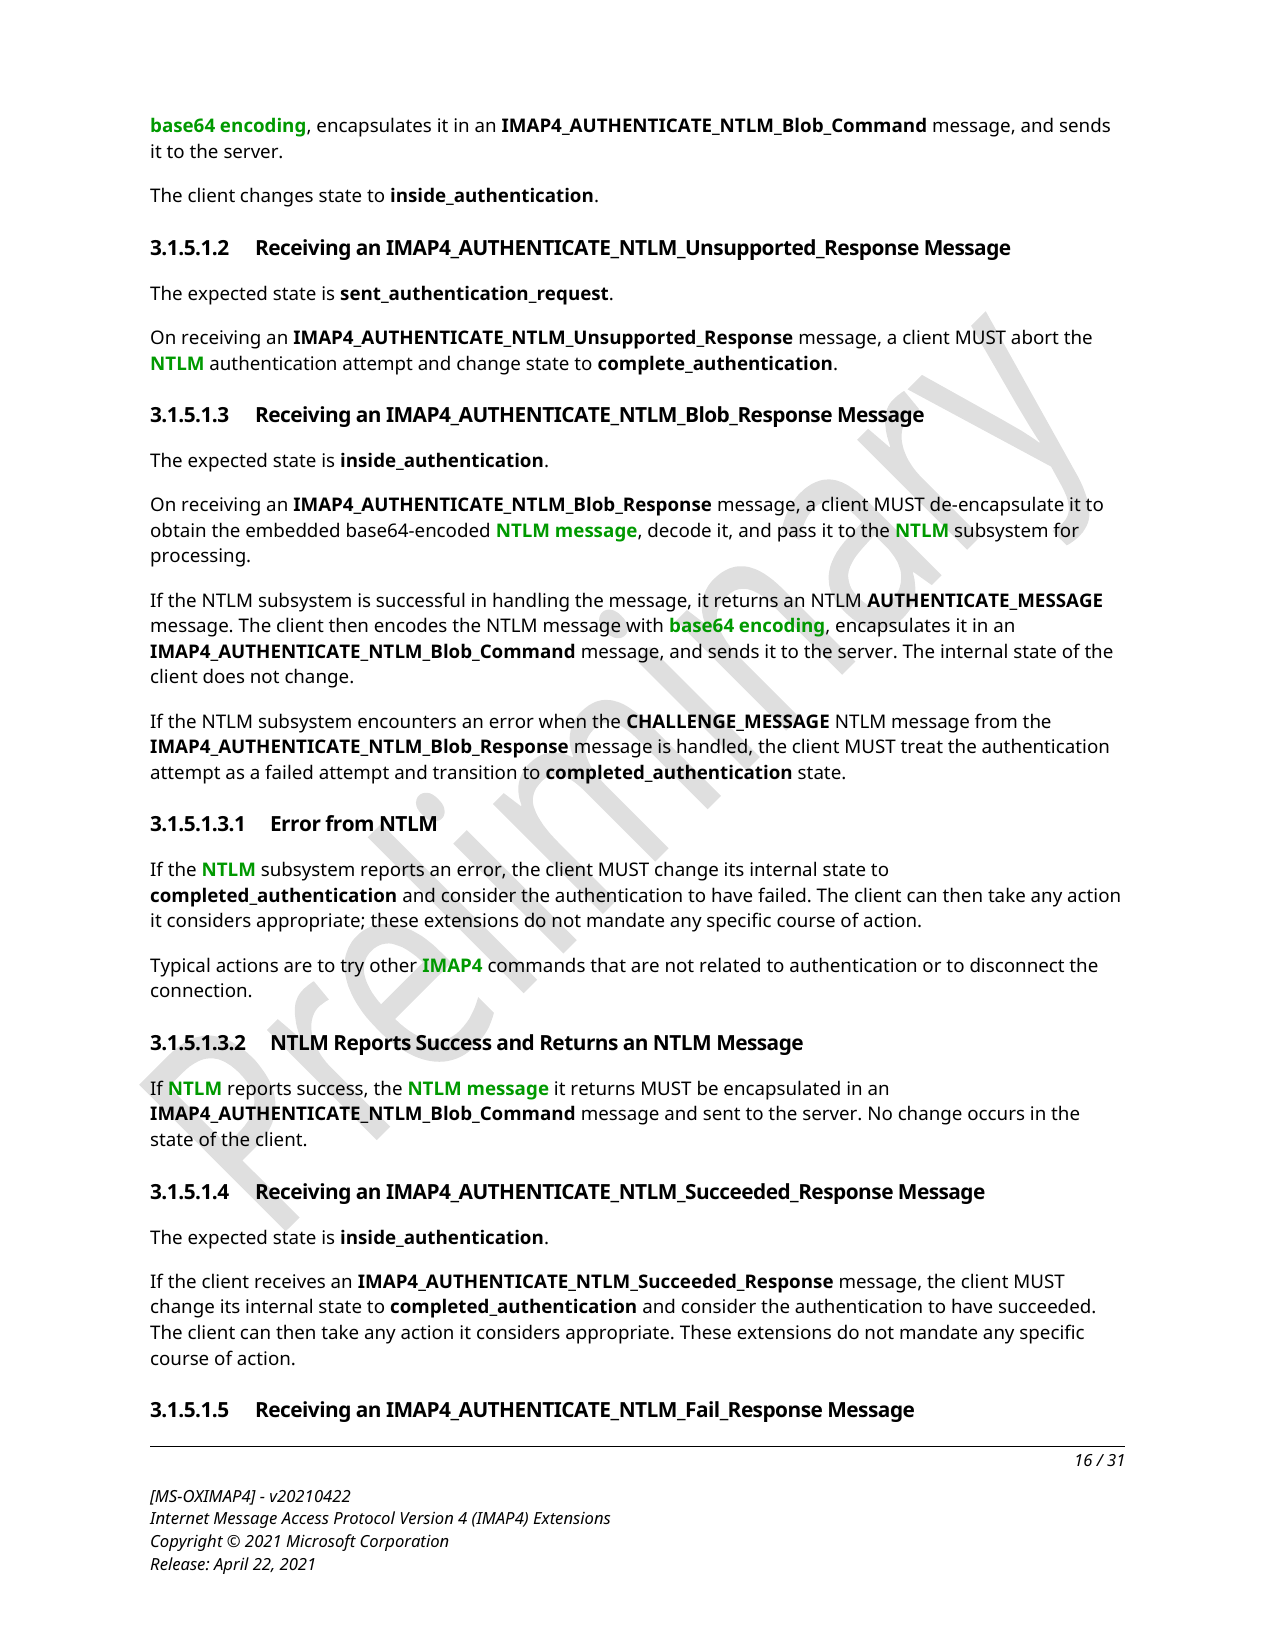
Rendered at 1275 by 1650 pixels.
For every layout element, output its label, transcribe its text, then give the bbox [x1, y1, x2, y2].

subtitle Receiving an IMAP4_AUTHENTICATE_NTLM_Fail_Response Message [150, 1395, 1125, 1424]
text The expected state is sent_authentication_request. [150, 280, 1125, 306]
text The client changes state to inside_authentication. [150, 182, 1125, 208]
text If the client receives an IMAP4_AUTHENTICATE_NTLM_Succeeded_Response message, the client MUST change its internal state to completed_authentication and consider the authentication to have succeeded. The client can then take any action it considers appropriate. These extensions do not mandate any specific course of action. [150, 1268, 1125, 1370]
text On receiving an IMAP4_AUTHENTICATE_NTLM_Blob_Response message, a client MUST de-encapsulate it to obtain the embedded base64-encoded NTLM message, decode it, and pass it to the NTLM subsystem for processing. [150, 492, 1125, 568]
text If the NTLM subsystem reports an error, the client MUST change its internal state to completed_authentication and consider the authentication to have failed. The client can then take any action it considers appropriate; these extensions do not mandate any specific course of action. [150, 857, 1125, 933]
text If the NTLM subsystem encounters an error when the CHALLENGE_MESSAGE NTLM message from the IMAP4_AUTHENTICATE_NTLM_Blob_Response message is handled, the client MUST treat the authentication attempt as a failed attempt and transition to completed_authentication state. [150, 708, 1125, 784]
subtitle Receiving an IMAP4_AUTHENTICATE_NTLM_Succeeded_Response Message [150, 1177, 1125, 1205]
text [150, 112, 1125, 163]
text If NTLM reports success, the NTLM message it returns MUST be encapsulated in an IMAP4_AUTHENTICATE_NTLM_Blob_Command message and sent to the server. No change occurs in the state of the client. [150, 1075, 1125, 1152]
text Typical actions are to try other IMAP4 commands that are not related to authentication or to disconnect the connection. [150, 952, 1125, 1003]
text The expected state is inside_authentication. [150, 447, 1125, 473]
text On receiving an IMAP4_AUTHENTICATE_NTLM_Unsupported_Response message, a client MUST abort the NTLM authentication attempt and change state to complete_authentication. [150, 324, 1125, 375]
text The expected state is inside_authentication. [150, 1224, 1125, 1249]
subtitle NTLM Reports Success and Returns an NTLM Message [150, 1028, 1125, 1056]
subtitle Receiving an IMAP4_AUTHENTICATE_NTLM_Unsupported_Response Message [150, 233, 1125, 261]
subtitle Error from NTLM [150, 809, 1125, 838]
subtitle Receiving an IMAP4_AUTHENTICATE_NTLM_Blob_Response Message [150, 400, 1125, 429]
text If the NTLM subsystem is successful in handling the message, it returns an NTLM AUTHENTICATE_MESSAGE message. The client then encodes the NTLM message with base64 encoding, encapsulates it in an IMAP4_AUTHENTICATE_NTLM_Blob_Command message, and sends it to the server. The internal state of the client does not change. [150, 587, 1125, 689]
